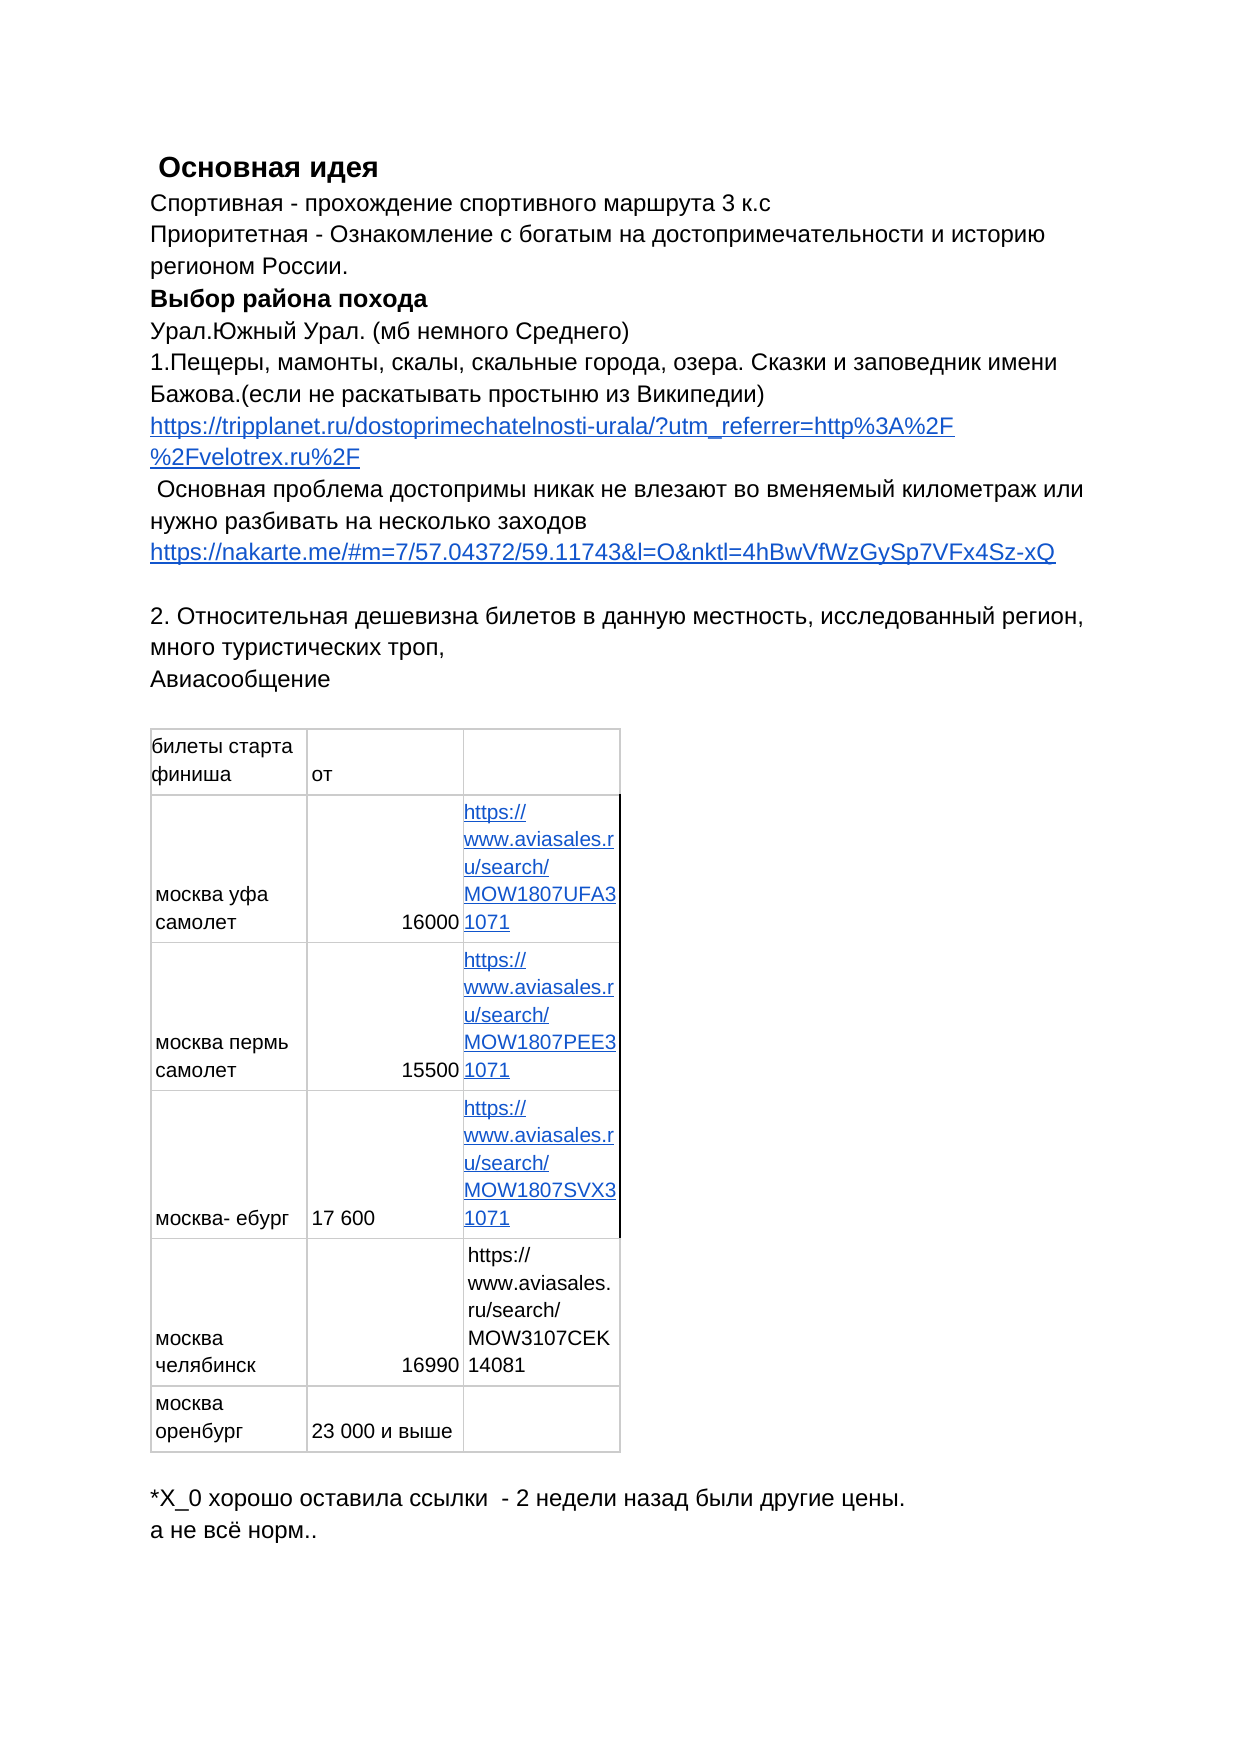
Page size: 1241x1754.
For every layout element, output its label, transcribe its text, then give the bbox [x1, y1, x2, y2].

table_header [464, 730, 619, 794]
text Урал.Южный Урал. (мб немного Среднего) [150, 317, 1090, 344]
text Основная проблема достопримы никак не влезают во вменяемый километраж или нужно разбивать на несколько заходов [150, 475, 1090, 534]
text 1.Пещеры, мамонты, скалы, скальные города, озера. Сказки и заповедник имени Бажова.(если не раскатывать простыню из Википедии) [150, 348, 1090, 407]
text Авиасообщение [150, 665, 1090, 692]
table_cell 17 600 [308, 1091, 463, 1237]
table_header от [308, 730, 463, 794]
text Основная идея [150, 150, 1090, 183]
table_cell 23 000 и выше [308, 1387, 463, 1451]
table_cell [464, 1387, 619, 1451]
text Приоритетная - Ознакомление с богатым на достопримечательности и историю регионом России. [150, 220, 1090, 279]
text 2. Относительная дешевизна билетов в данную местность, исследованный регион, много туристических троп, [150, 602, 1090, 661]
table_cell 16990 [308, 1239, 463, 1385]
table_cell 16000 [308, 796, 463, 942]
table_cell https://www.aviasales.ru/search/MOW1807UFA31071 [464, 796, 619, 942]
table_cell 15500 [308, 943, 463, 1089]
table_cell москва уфа самолет [152, 796, 306, 942]
table_cell https://www.aviasales.ru/search/MOW1807PEE31071 [464, 943, 619, 1089]
table_cell москва челябинск [152, 1239, 306, 1385]
table_header билеты старта финиша [152, 730, 306, 794]
text *Х_0 хорошо оставила ссылки - 2 недели назад были другие цены. [150, 1484, 1090, 1512]
table_cell https://www.aviasales.ru/search/MOW1807SVX31071 [464, 1091, 619, 1237]
table_cell москва пермь самолет [152, 943, 306, 1089]
text https://tripplanet.ru/dostoprimechatelnosti-urala/?utm_referrer=http%3A%2F%2Fvelotrex.ru%2F [150, 412, 1090, 471]
text Выбор района похода [150, 283, 1090, 312]
table_cell москва- ебург [152, 1091, 306, 1237]
text Спортивная - прохождение спортивного маршрута 3 к.с [150, 188, 1090, 216]
text а не всё норм.. [150, 1516, 1090, 1543]
text https://nakarte.me/#m=7/57.04372/59.11743&l=O&nktl=4hBwVfWzGySp7VFx4Sz-xQ [150, 538, 1090, 566]
table_cell москва оренбург [152, 1387, 306, 1451]
table_cell https://www.aviasales.ru/search/MOW3107CEK14081 [464, 1239, 619, 1385]
